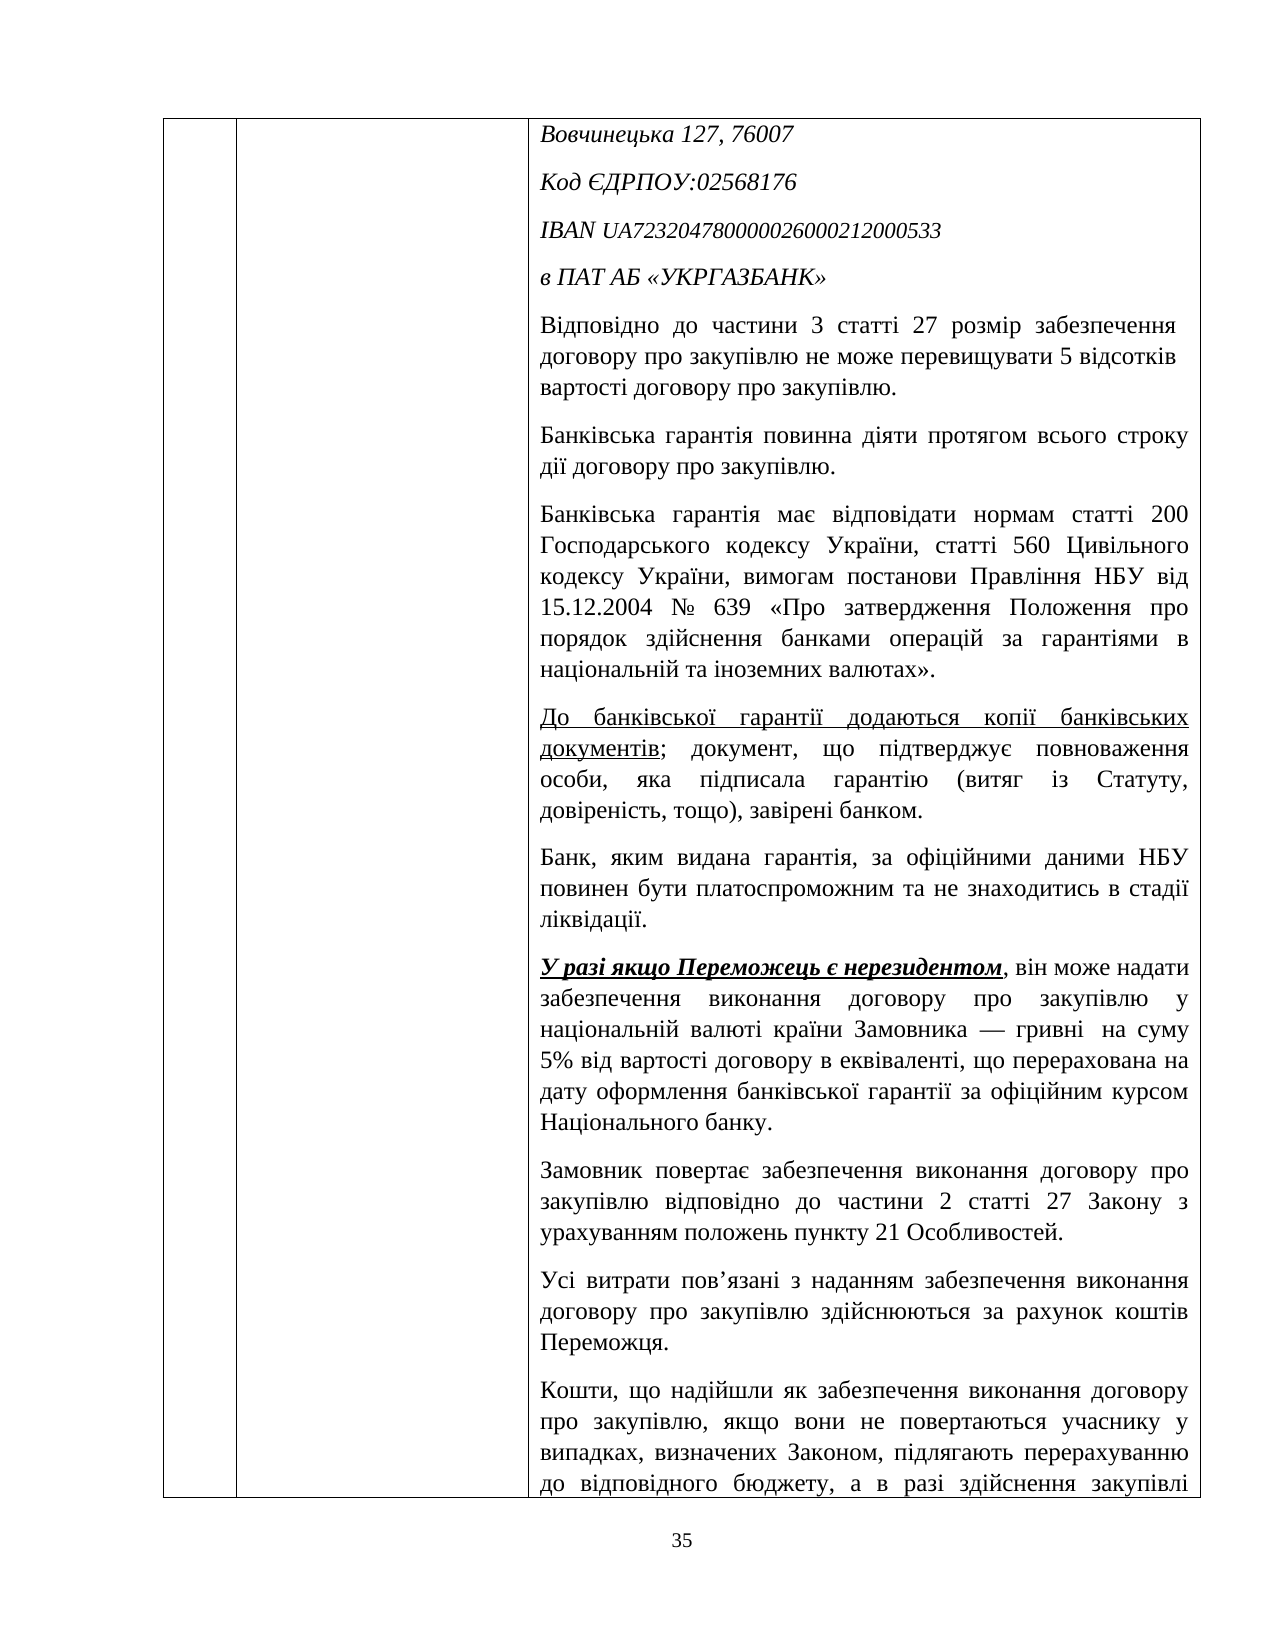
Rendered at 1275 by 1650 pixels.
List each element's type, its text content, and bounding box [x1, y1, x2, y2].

table_cell 5 [164, 119, 236, 1497]
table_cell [529, 119, 1200, 1497]
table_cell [237, 119, 528, 1497]
